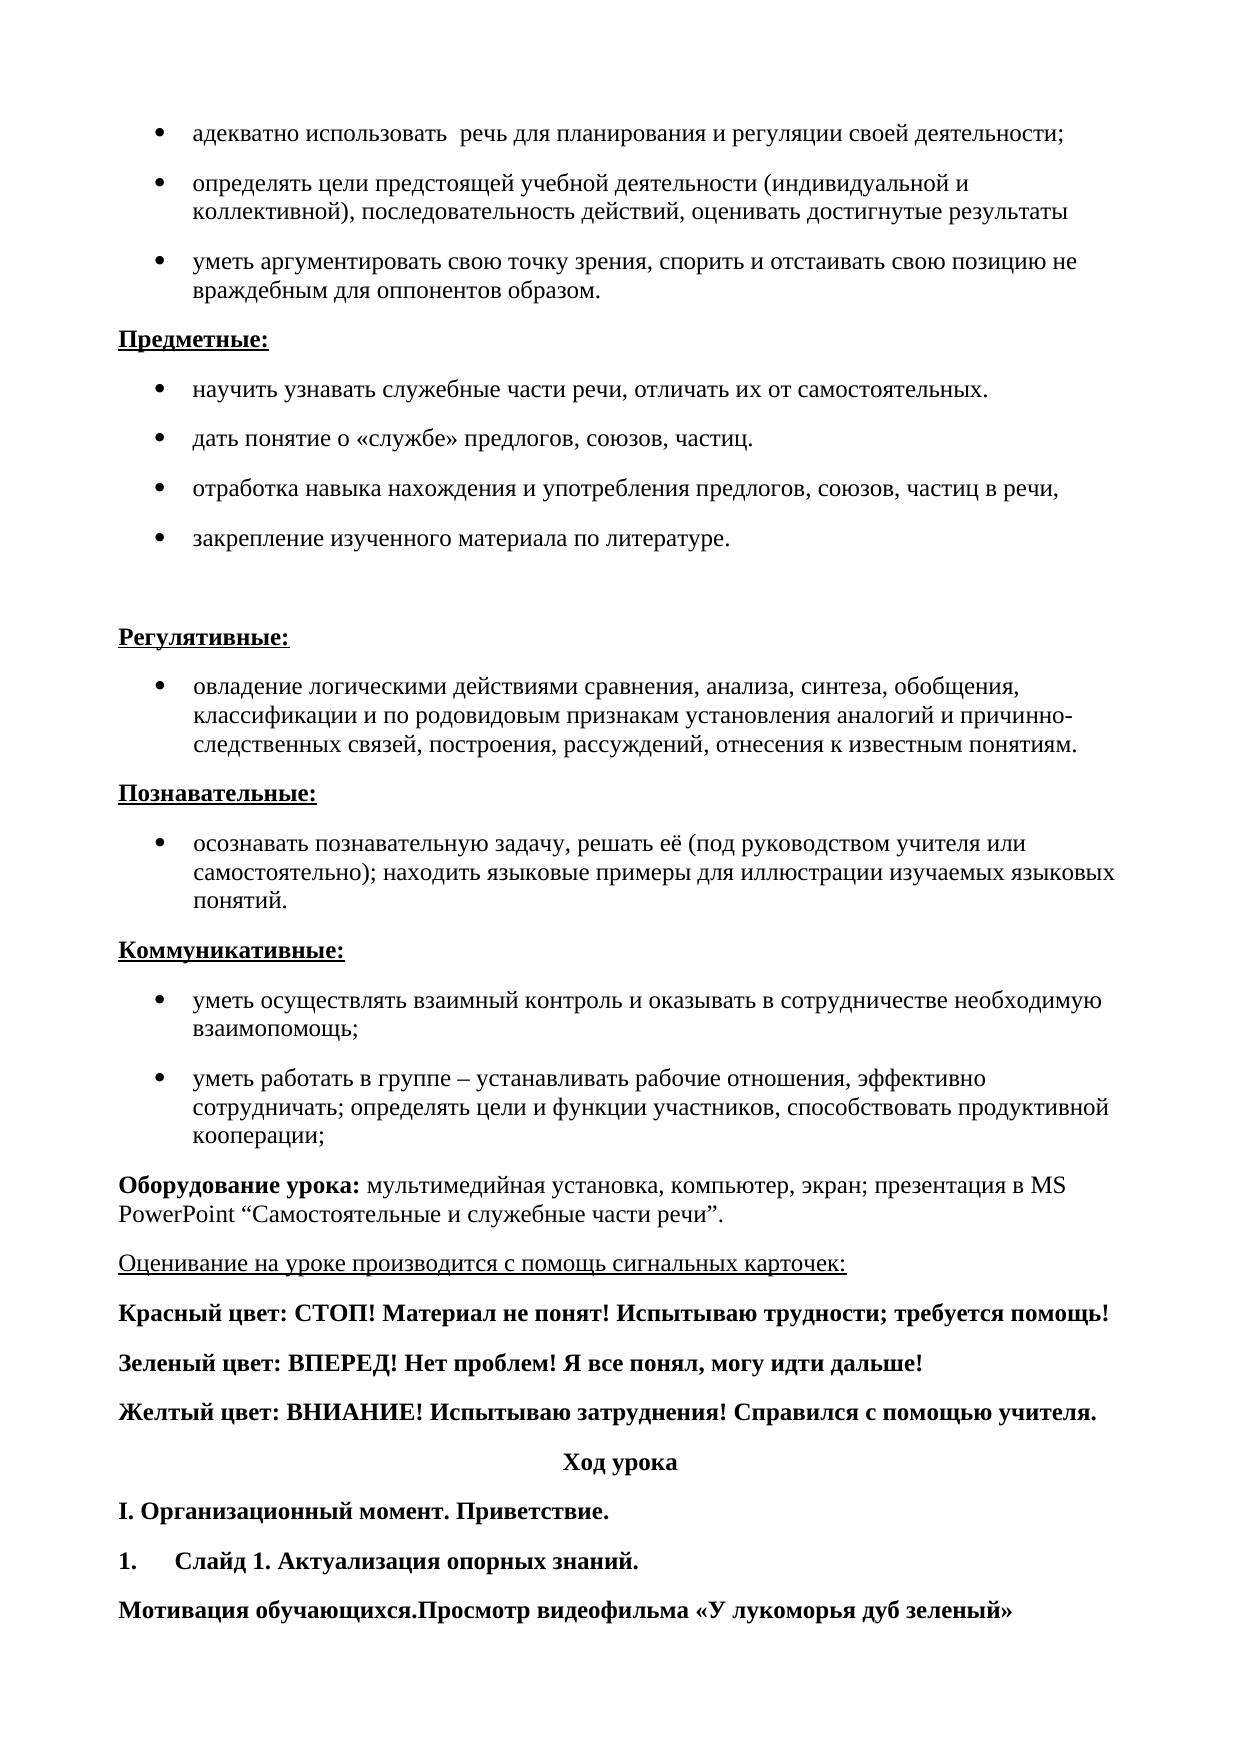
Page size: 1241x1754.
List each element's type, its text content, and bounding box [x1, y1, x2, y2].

list овладение логическими действиями сравнения, анализа, синтеза, обобщения, классификации и по родовидовым признакам установления аналогий и причинно-следственных связей, построения, рассуждений, отнесения к известным понятиям. [156, 671, 1122, 758]
list Слайд 1. Актуализация опорных знаний. [118, 1546, 1122, 1575]
list уметь аргументировать свою точку зрения, спорить и отстаивать свою позицию не враждебным для оппонентов образом. [155, 246, 1122, 303]
list Предметные: [118, 324, 1122, 353]
text Оценивание на уроке производится с помощь сигнальных карточек: [118, 1248, 1122, 1277]
text Желтый цвет: ВНИАНИЕ! Испытываю затруднения! Справился с помощью учителя. [118, 1397, 1122, 1426]
text I. Организационный момент. Приветствие. [118, 1496, 1122, 1525]
text Познавательные: [118, 778, 1122, 807]
list дать понятие о «службе» предлогов, союзов, частиц. [155, 423, 1122, 452]
list научить узнавать служебные части речи, отличать их от самостоятельных. [155, 374, 1122, 403]
text Мотивация обучающихся.Просмотр видеофильма «У лукоморья дуб зеленый» [118, 1596, 1122, 1624]
text Коммуникативные: [118, 935, 1122, 964]
text Ход урока [118, 1447, 1122, 1476]
list уметь работать в группе – устанавливать рабочие отношения, эффективно сотрудничать; определять цели и функции участников, способствовать продуктивной кооперации; [155, 1063, 1122, 1149]
text Зеленый цвет: ВПЕРЕД! Нет проблем! Я все понял, могу идти дальше! [118, 1348, 1122, 1376]
list осознавать познавательную задачу, решать её (под руководством учителя или самостоятельно); находить языковые примеры для иллюстрации изучаемых языковых понятий. [156, 828, 1122, 914]
text Красный цвет: СТОП! Материал не понят! Испытываю трудности; требуется помощь! [118, 1298, 1122, 1327]
list адекватно использовать речь для планирования и регуляции своей деятельности; [155, 118, 1122, 147]
text Оборудование урока: мультимедийная установка, компьютер, экран; презентация в MS PowerPoint “Самостоятельные и служебные части речи”. [118, 1170, 1122, 1228]
list Регулятивные: [118, 622, 1122, 651]
list отработка навыка нахождения и употребления предлогов, союзов, частиц в речи, [155, 473, 1122, 502]
list уметь осуществлять взаимный контроль и оказывать в сотрудничестве необходимую взаимопомощь; [155, 985, 1122, 1042]
list определять цели предстоящей учебной деятельности (индивидуальной и коллективной), последовательность действий, оценивать достигнутые результаты [155, 168, 1122, 225]
list закрепление изученного материала по литературе. [155, 523, 1122, 551]
